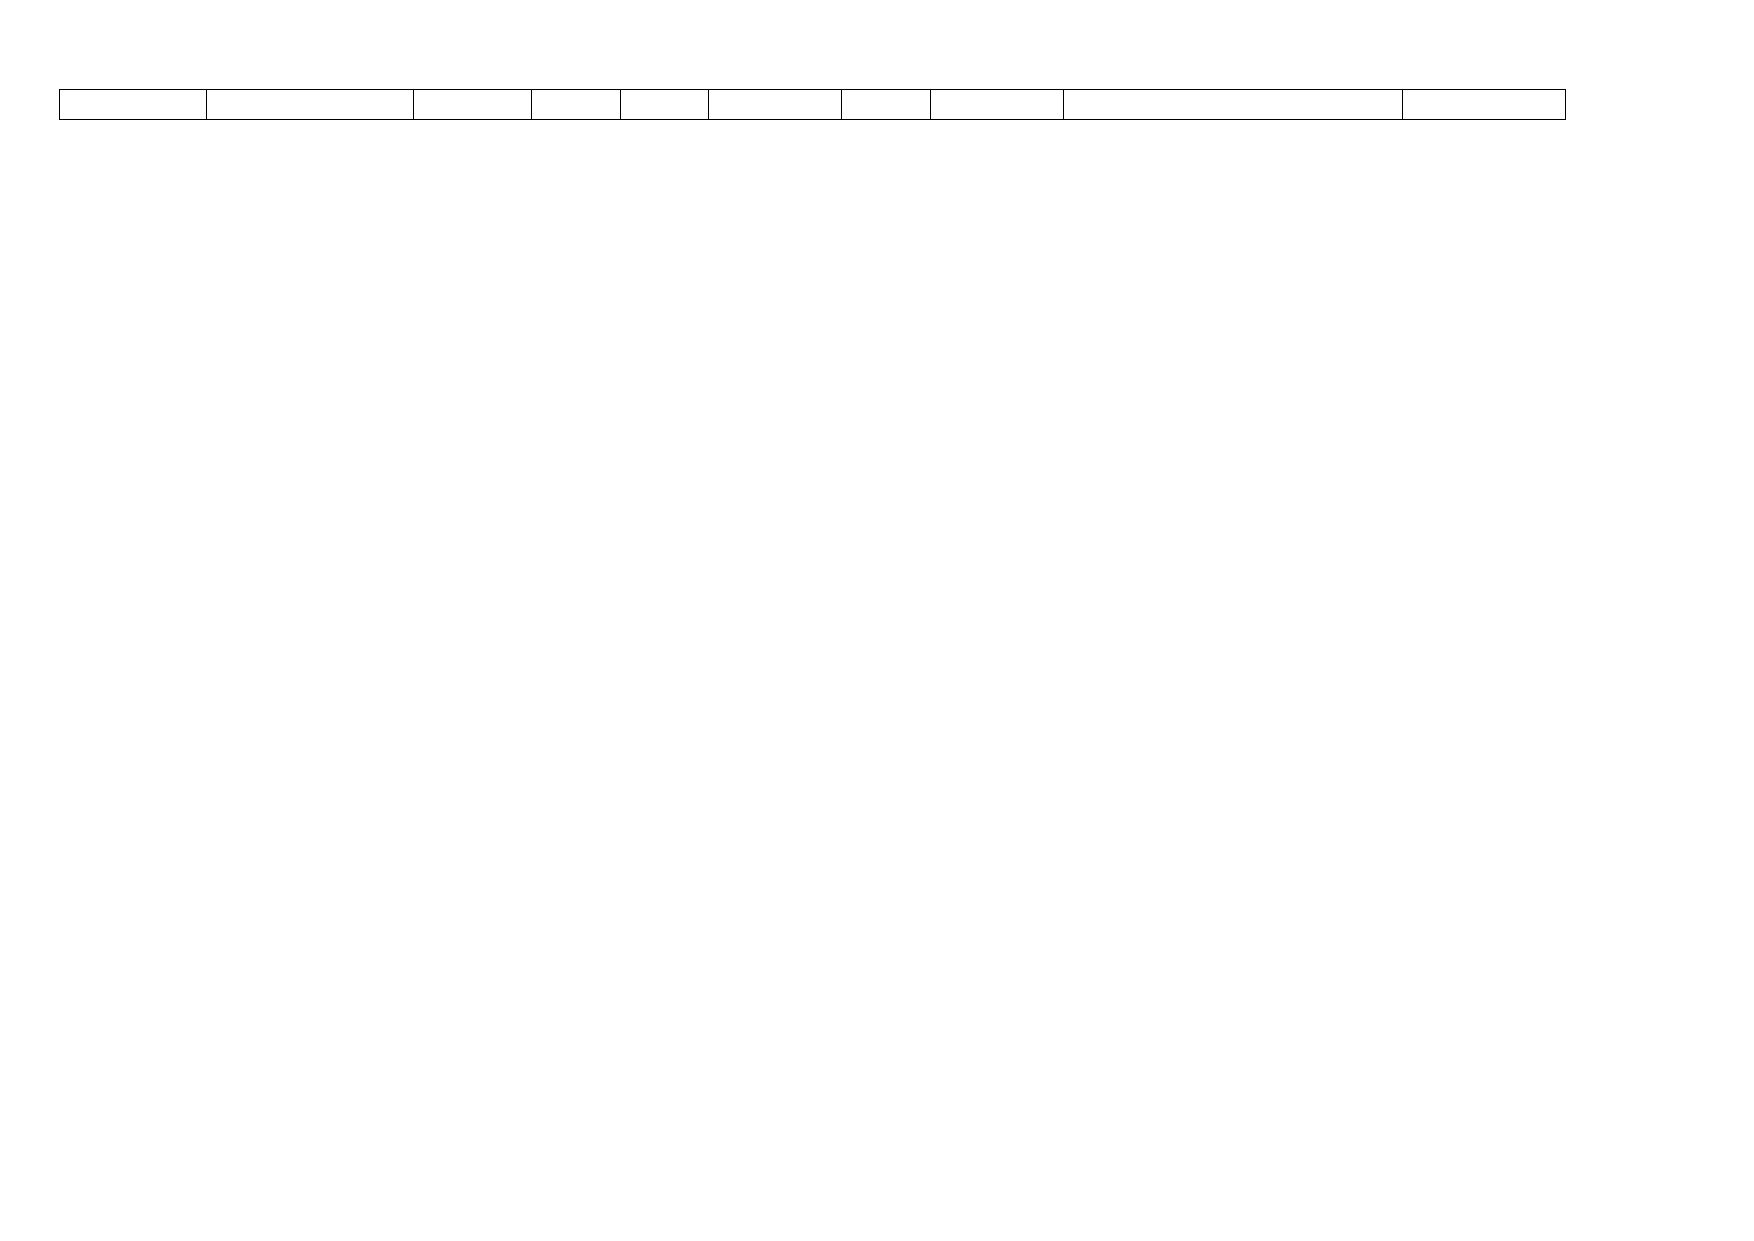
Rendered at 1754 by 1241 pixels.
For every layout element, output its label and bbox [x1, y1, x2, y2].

table_cell [1064, 90, 1402, 119]
table_cell [532, 90, 620, 119]
table_cell [207, 90, 413, 119]
table_cell [709, 90, 841, 119]
table_cell [1403, 90, 1565, 119]
table_cell [621, 90, 708, 119]
table_cell [60, 90, 206, 119]
table_cell [414, 90, 531, 119]
table_cell [842, 90, 930, 119]
table_cell [931, 90, 1063, 119]
